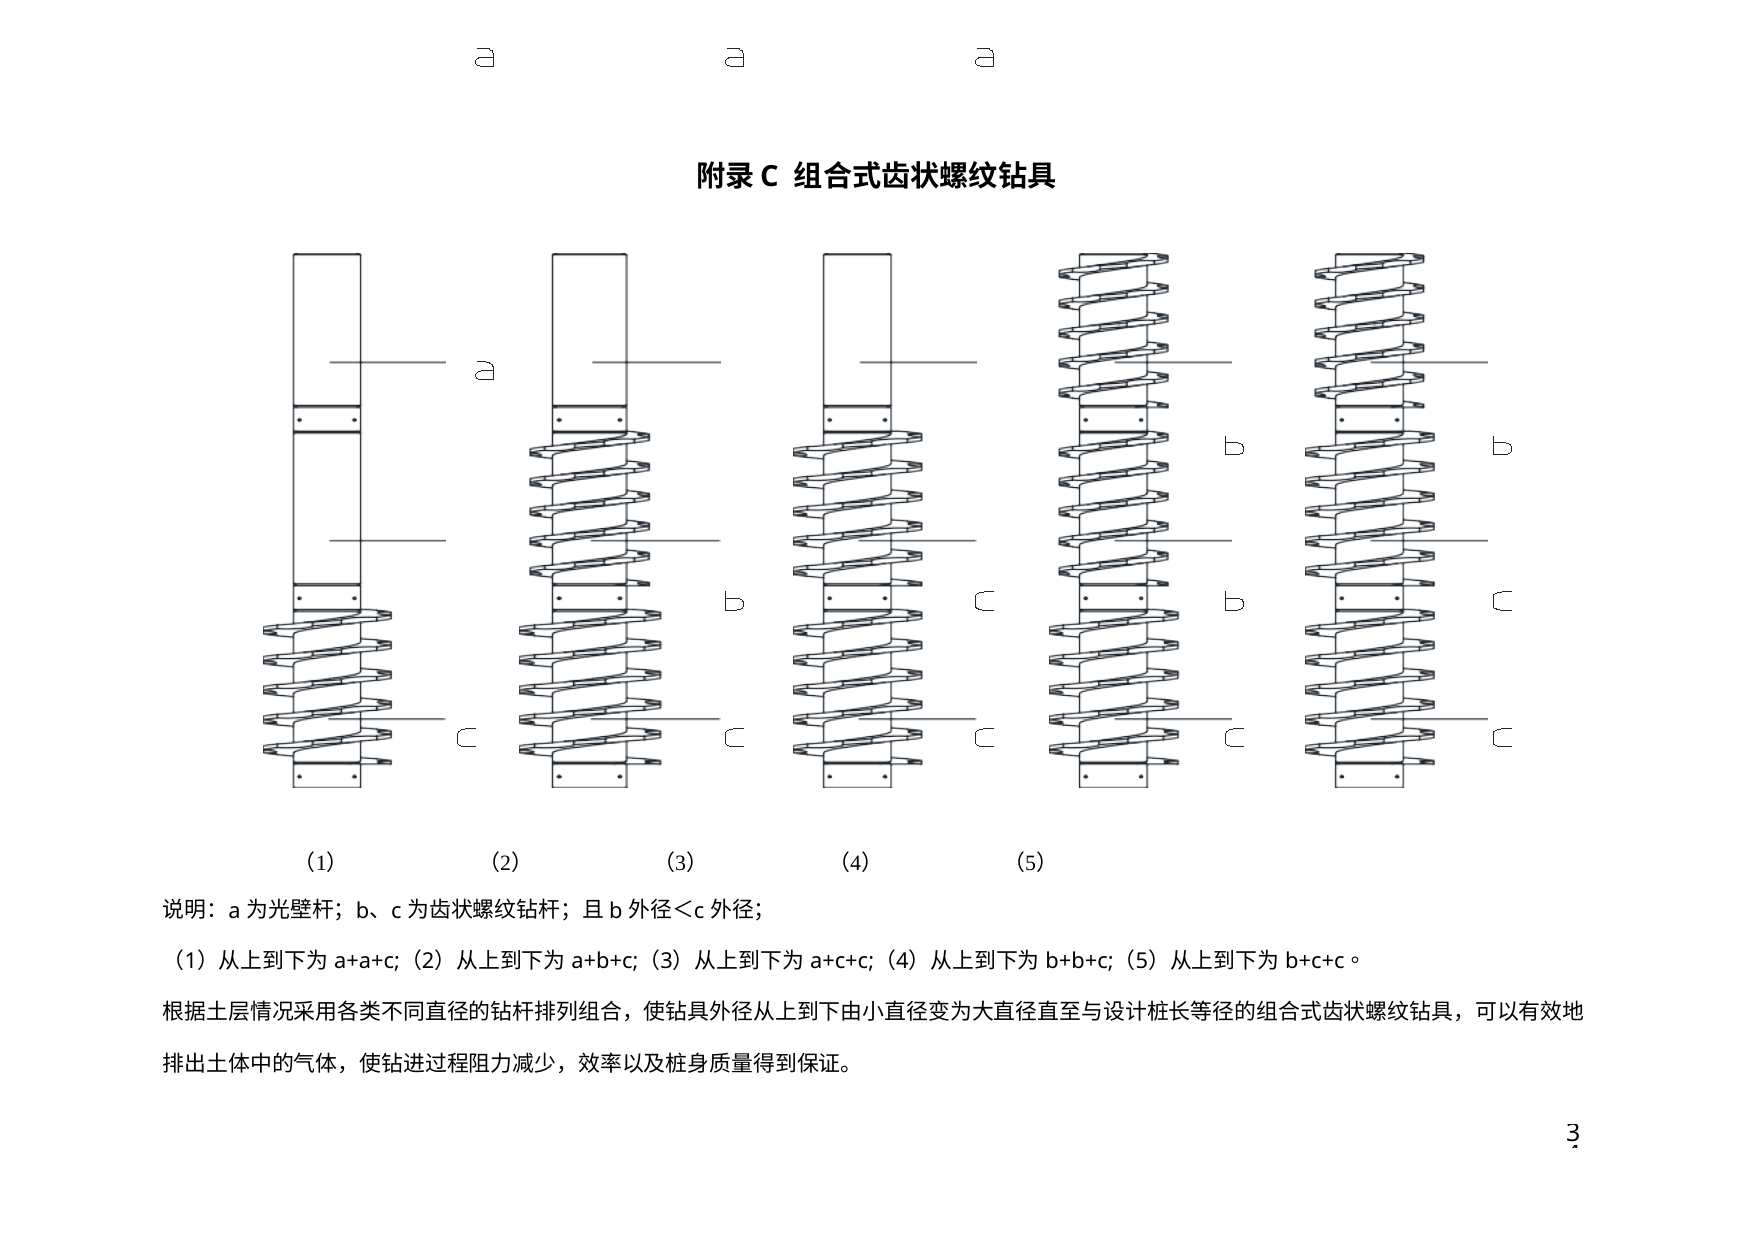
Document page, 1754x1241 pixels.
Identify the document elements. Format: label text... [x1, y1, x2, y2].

text 说明：a 为光壁杆；b、c 为齿状螺纹钻杆；且 b 外径＜c 外径； [162, 892, 1589, 927]
text 根据土层情况采用各类不同直径的钻杆排列组合，使钻具外径从上到下由小直径变为大直径直至与设计桩长等径的组合式齿状螺纹钻具，可以有效地排出土体中的气体，使钻进过程阻力减少，效率以及桩身质量得到保证。 [162, 994, 1589, 1081]
picture [793, 253, 977, 788]
subtitle 附录C 组合式齿状螺纹钻具 [162, 152, 1589, 194]
picture [1305, 253, 1488, 788]
picture [1049, 253, 1232, 788]
text （1） （2） （3） （4） （5） [162, 845, 1589, 877]
picture [519, 253, 721, 788]
picture [263, 253, 446, 788]
text （1）从上到下为 a+a+c;（2）从上到下为 a+b+c;（3）从上到下为 a+c+c;（4）从上到下为 b+b+c;（5）从上到下为 b+c+c。 [162, 945, 1589, 977]
